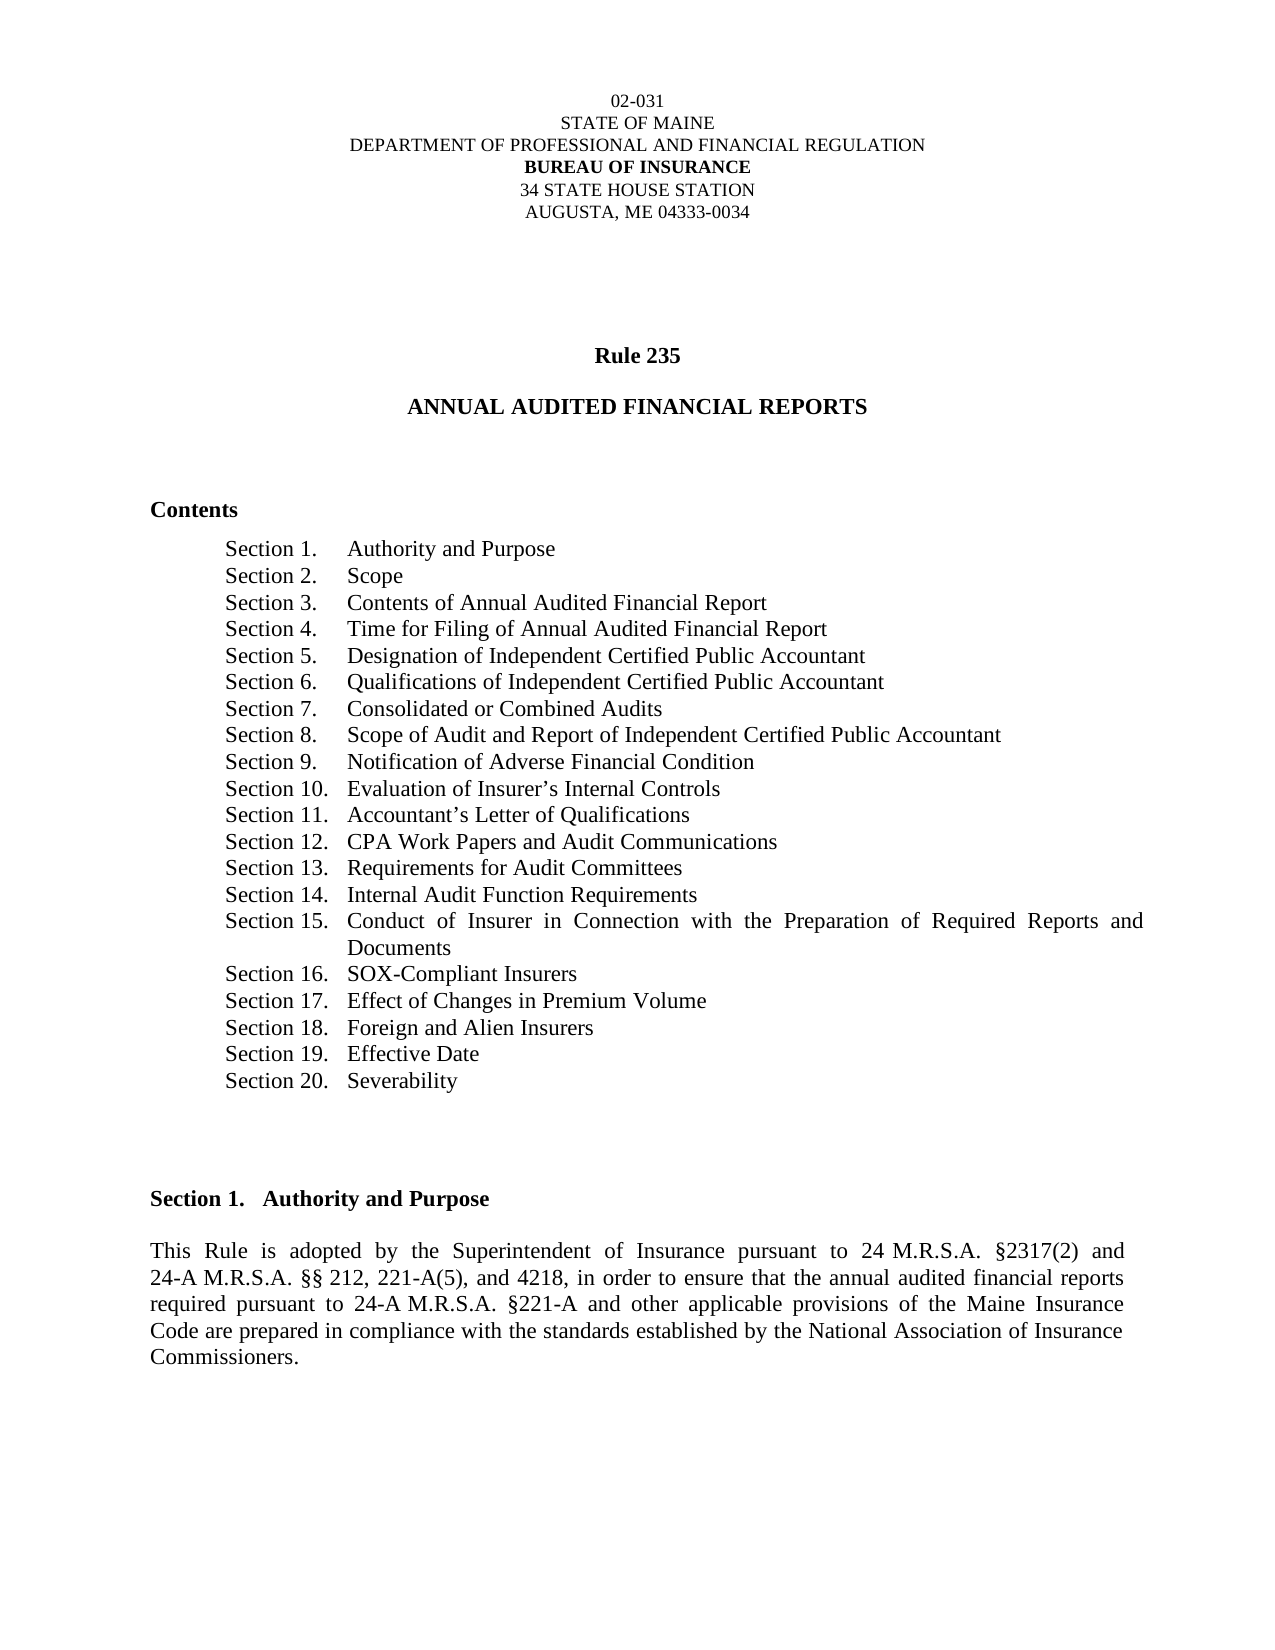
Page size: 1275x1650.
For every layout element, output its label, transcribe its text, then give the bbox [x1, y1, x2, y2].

text Section 1. Authority and Purpose [225, 535, 1125, 562]
text Section 20. Severability [225, 1067, 1144, 1093]
text Section 10. Evaluation of Insurer’s Internal Controls [225, 774, 1144, 801]
text Section 6. Qualifications of Independent Certified Public Accountant [225, 668, 1144, 695]
text Section 15. Conduct of Insurer in Connection with the Preparation of Required Reports and Documents [225, 907, 1144, 960]
text Section 19. Effective Date [225, 1040, 1144, 1067]
text Section 2. Scope [225, 562, 1144, 588]
text Section 14. Internal Audit Function Requirements [225, 881, 1144, 907]
text Section 8. Scope of Audit and Report of Independent Certified Public Accountant [225, 721, 1144, 748]
text Section 5. Designation of Independent Certified Public Accountant [225, 642, 1144, 668]
text Section 9. Notification of Adverse Financial Condition [225, 748, 1144, 774]
text Rule 235 [150, 342, 1125, 368]
text Section 12. CPA Work Papers and Audit Communications [225, 827, 1144, 854]
text This Rule is adopted by the Superintendent of Insurance pursuant to 24 M.R.S.A. §2317(2) and 24-A M.R.S.A. §§ 212, 221-A(5), and 4218, in order to ensure that the annual audited financial reports required pursuant to 24-A M.R.S.A. §221-A and other applicable provisions of the Maine Insurance Code are prepared in compliance with the standards established by the National Association of Insurance Commissioners. [150, 1237, 1125, 1370]
text Section 3. Contents of Annual Audited Financial Report [225, 588, 1144, 615]
text Section 16. SOX-Compliant Insurers [225, 960, 1144, 987]
text Section 11. Accountant’s Letter of Qualifications [225, 801, 1144, 827]
text ANNUAL AUDITED FINANCIAL REPORTS [150, 393, 1125, 420]
text Section 7. Consolidated or Combined Audits [225, 695, 1144, 721]
text Section 1. Authority and Purpose [150, 1185, 1125, 1212]
text Section 13. Requirements for Audit Committees [225, 854, 1144, 881]
text Contents [150, 496, 1125, 523]
text Section 4. Time for Filing of Annual Audited Financial Report [225, 615, 1144, 642]
text Section 18. Foreign and Alien Insurers [225, 1013, 1144, 1040]
text Section 17. Effect of Changes in Premium Volume [225, 987, 1144, 1013]
